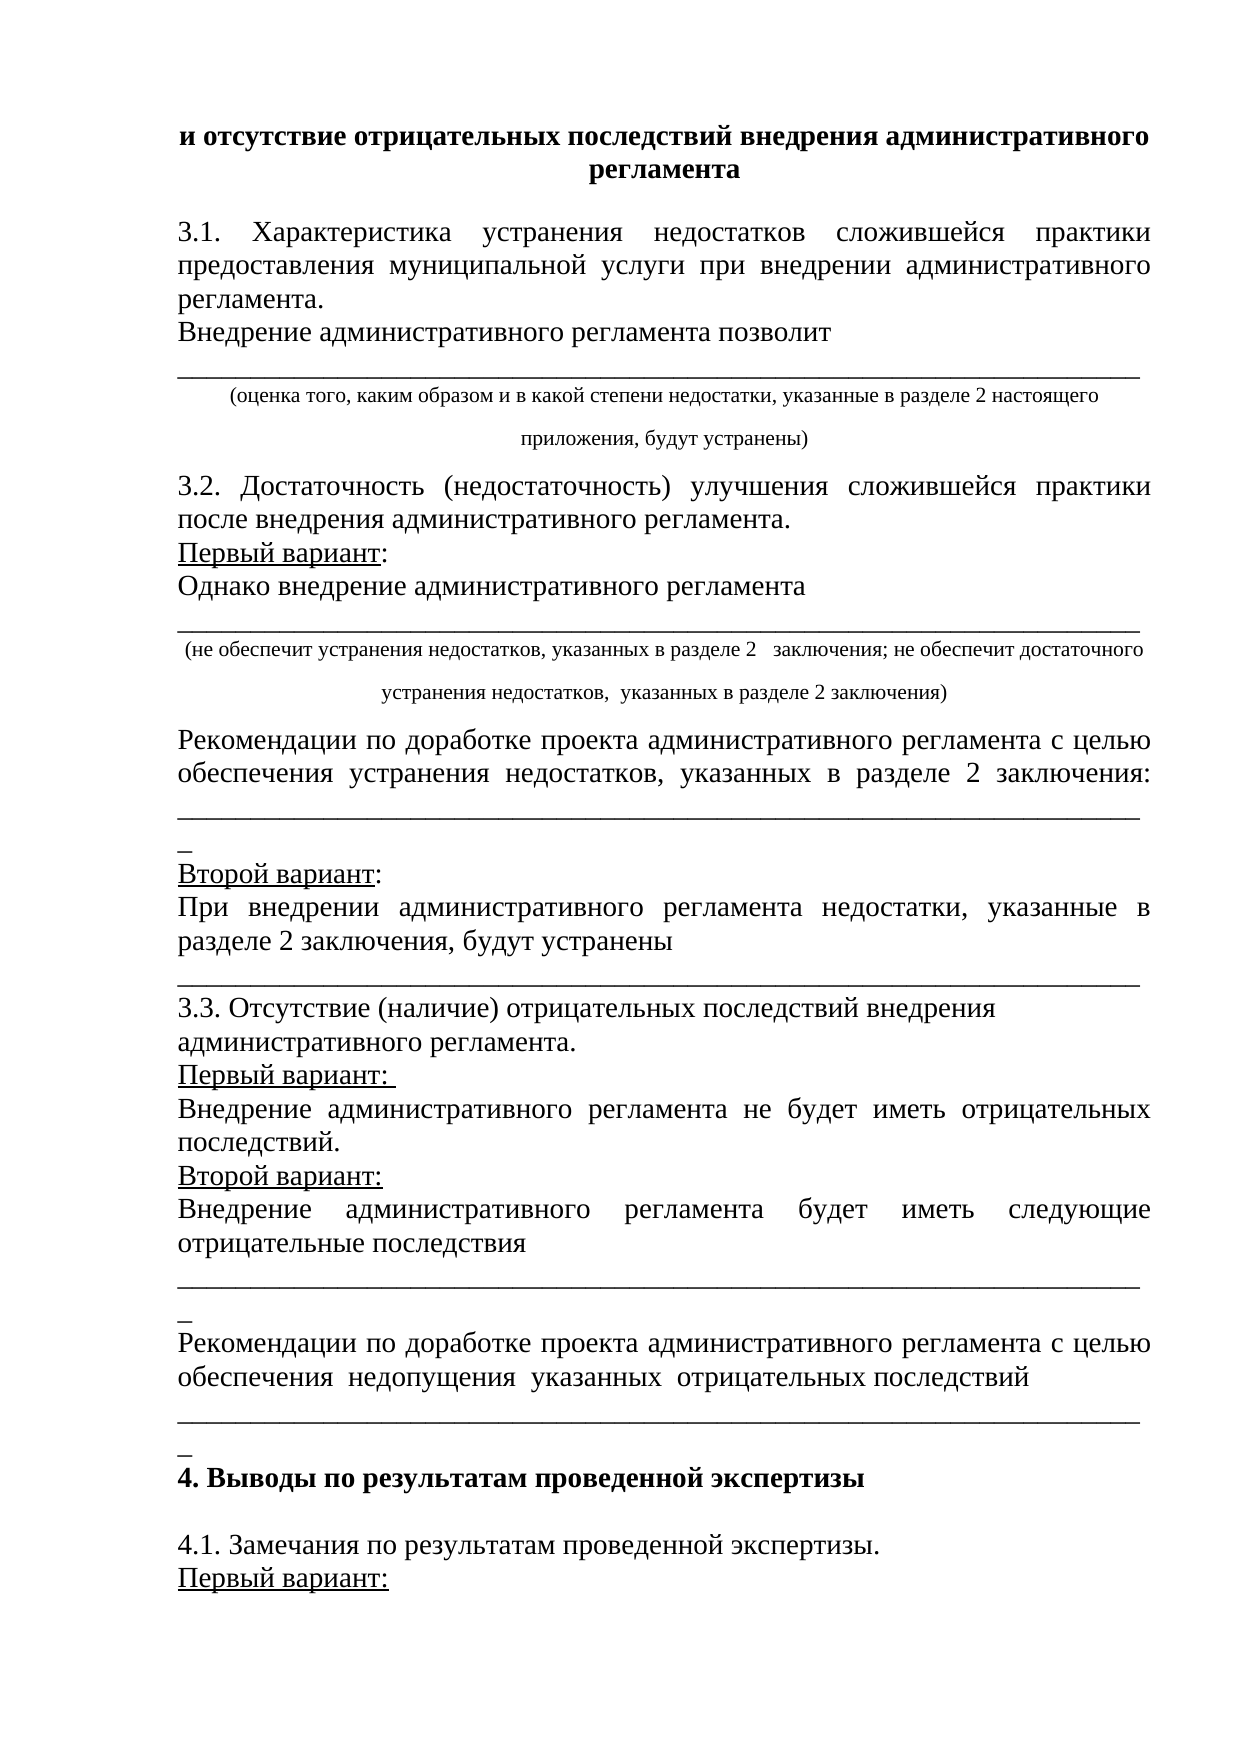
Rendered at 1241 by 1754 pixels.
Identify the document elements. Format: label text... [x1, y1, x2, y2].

text Рекомендации по доработке проекта административного регламента с целью обеспечения недопущения указанных отрицательных последствий [177, 1326, 1152, 1393]
text 3.1. Характеристика устранения недостатков сложившейся практики предоставления муниципальной услуги при внедрении административного регламента. [177, 214, 1152, 314]
text Первый вариант: [177, 1057, 1152, 1091]
text ___________________________________________________________________ [177, 1393, 1152, 1460]
text Внедрение административного регламента будет иметь следующие отрицательные последствия [177, 1191, 1152, 1258]
text Рекомендации по доработке проекта административного регламента с целью обеспечения устранения недостатков, указанных в разделе 2 заключения: ___________________________________________________________________ [177, 722, 1152, 856]
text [177, 118, 1152, 185]
text (оценка того, каким образом и в какой степени недостатки, указанные в разделе 2 настоящего приложения, будут устранены) [177, 382, 1152, 468]
text Первый вариант: [177, 1560, 1152, 1594]
text (не обеспечит устранения недостатков, указанных в разделе 2 заключения; не обеспечит достаточного устранения недостатков, указанных в разделе 2 заключения) [177, 636, 1152, 722]
text Однако внедрение административного регламента [177, 568, 1152, 602]
text Первый вариант: [177, 535, 1152, 568]
text Второй вариант: [177, 1158, 1152, 1191]
text Второй вариант: [177, 856, 1152, 889]
text Внедрение административного регламента не будет иметь отрицательных последствий. [177, 1091, 1152, 1158]
text __________________________________________________________________ [177, 957, 1152, 990]
text 4. Выводы по результатам проведенной экспертизы [177, 1460, 1152, 1493]
text Внедрение административного регламента позволит [177, 314, 1152, 348]
text __________________________________________________________________ [177, 602, 1152, 636]
text 3.2. Достаточность (недостаточность) улучшения сложившейся практики после внедрения административного регламента. [177, 468, 1152, 535]
text ___________________________________________________________________ [177, 1258, 1152, 1326]
text При внедрении административного регламента недостатки, указанные в разделе 2 заключения, будут устранены [177, 889, 1152, 957]
text 3.3. Отсутствие (наличие) отрицательных последствий внедрения административного регламента. [177, 990, 1152, 1057]
text __________________________________________________________________ [177, 348, 1152, 382]
text 4.1. Замечания по результатам проведенной экспертизы. [177, 1527, 1152, 1560]
